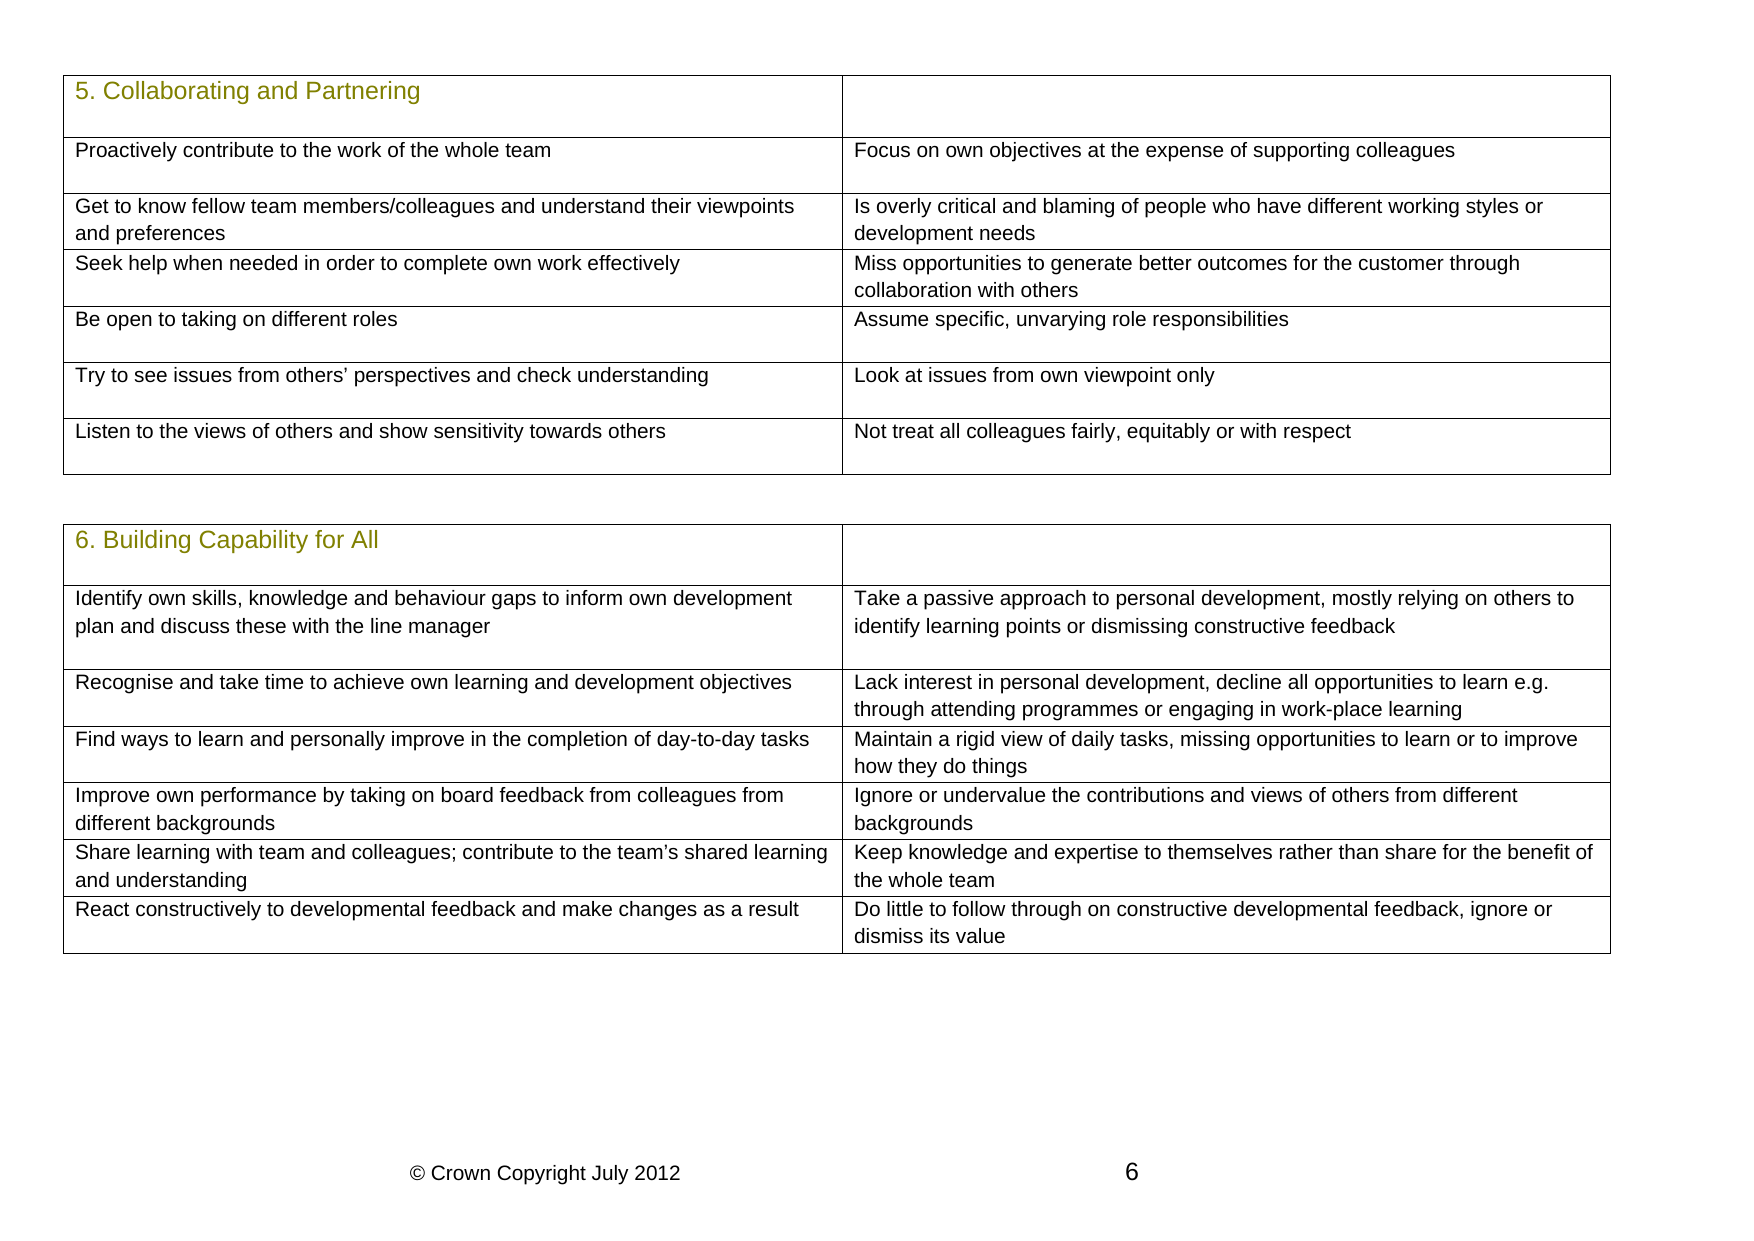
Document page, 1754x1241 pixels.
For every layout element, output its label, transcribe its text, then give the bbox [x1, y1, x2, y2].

table_cell Improve own performance by taking on board feedback from colleagues from different backgrounds [64, 783, 842, 839]
table_cell React constructively to developmental feedback and make changes as a result [64, 897, 842, 953]
table_cell Not treat all colleagues fairly, equitably or with respect [843, 419, 1610, 474]
table_header [843, 76, 1610, 137]
table_cell Get to know fellow team members/colleagues and understand their viewpoints and preferences [64, 194, 842, 249]
table_cell Focus on own objectives at the expense of supporting colleagues [843, 138, 1610, 193]
table_cell Keep knowledge and expertise to themselves rather than share for the benefit of the whole team [843, 840, 1610, 896]
table_cell Recognise and take time to achieve own learning and development objectives [64, 670, 842, 726]
table_header [843, 525, 1610, 585]
table_cell Maintain a rigid view of daily tasks, missing opportunities to learn or to improve how they do things [843, 727, 1610, 782]
table_cell Look at issues from own viewpoint only [843, 363, 1610, 418]
table_cell Share learning with team and colleagues; contribute to the team’s shared learning and understanding [64, 840, 842, 896]
table_cell Be open to taking on different roles [64, 307, 842, 362]
table_cell Listen to the views of others and show sensitivity towards others [64, 419, 842, 474]
table_cell Proactively contribute to the work of the whole team [64, 138, 842, 193]
table_cell Is overly critical and blaming of people who have different working styles or development needs [843, 194, 1610, 249]
table_cell Lack interest in personal development, decline all opportunities to learn e.g. through attending programmes or engaging in work-place learning [843, 670, 1610, 726]
table_cell Try to see issues from others’ perspectives and check understanding [64, 363, 842, 418]
table_cell Seek help when needed in order to complete own work effectively [64, 250, 842, 306]
table_cell Miss opportunities to generate better outcomes for the customer through collaboration with others [843, 250, 1610, 306]
table_cell Ignore or undervalue the contributions and views of others from different backgrounds [843, 783, 1610, 839]
table_header 6. Building Capability for All [64, 525, 842, 585]
table_cell Find ways to learn and personally improve in the completion of day-to-day tasks [64, 727, 842, 782]
table_cell Assume specific, unvarying role responsibilities [843, 307, 1610, 362]
table_cell Do little to follow through on constructive developmental feedback, ignore or dismiss its value [843, 897, 1610, 953]
table_header 5. Collaborating and Partnering [64, 76, 842, 137]
table_cell Identify own skills, knowledge and behaviour gaps to inform own development plan and discuss these with the line manager [64, 586, 842, 669]
table_cell Take a passive approach to personal development, mostly relying on others to identify learning points or dismissing constructive feedback [843, 586, 1610, 669]
